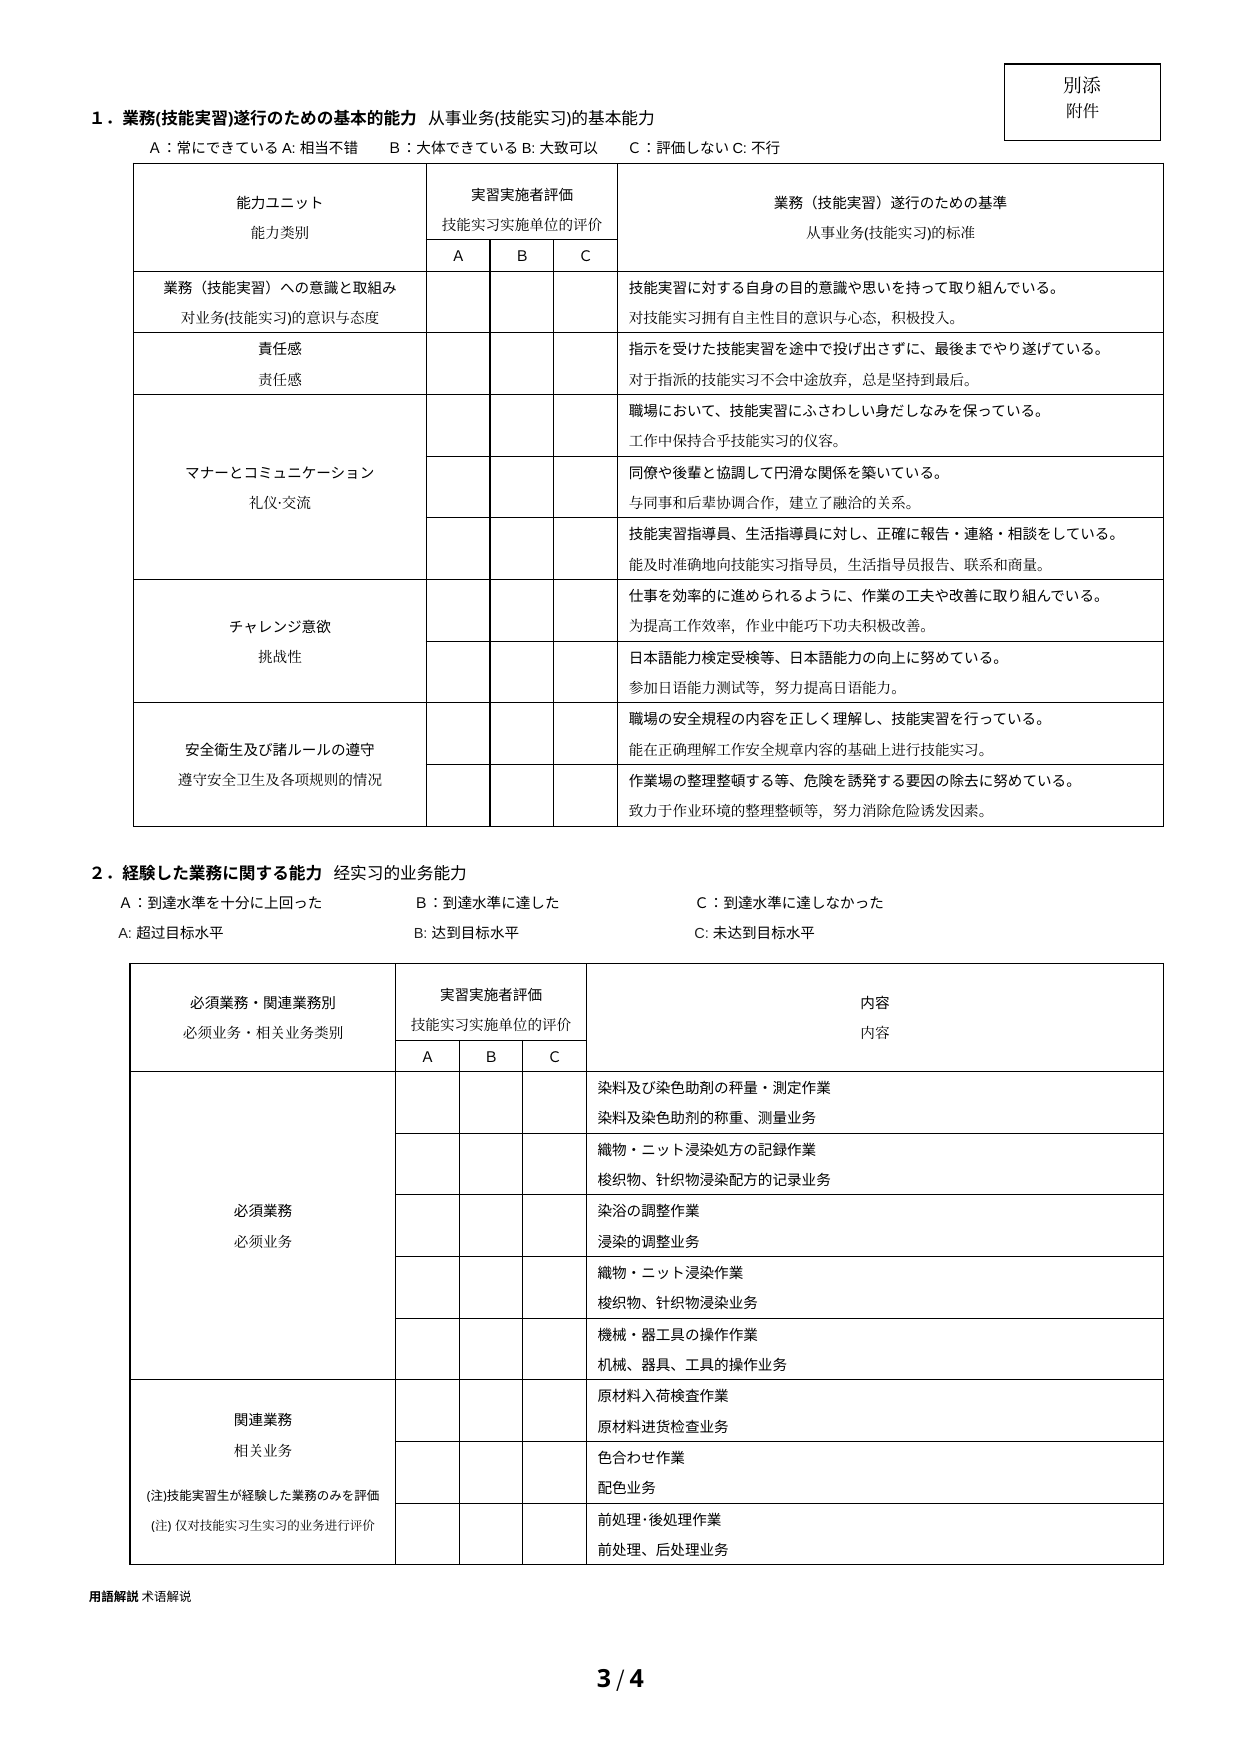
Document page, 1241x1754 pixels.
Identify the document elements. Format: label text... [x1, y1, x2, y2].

table_cell 安全衛生及び諸ルールの遵守 遵守安全卫生及各项规则的情况 [134, 703, 426, 826]
table_header 業務（技能実習）遂行のための基準 从事业务(技能实习)的标准 [618, 164, 1163, 271]
table_header 実習実施者評価 技能实习实施单位的评价 [427, 164, 617, 239]
table_cell Ｃ [554, 240, 617, 271]
table_cell 指示を受けた技能実習を途中で投げ出さずに、最後までやり遂げている。 对于指派的技能实习不会中途放弃，总是坚持到最后。 [618, 333, 1163, 394]
table_cell 同僚や後輩と協調して円滑な関係を築いている。 与同事和后辈协调合作，建立了融洽的关系。 [618, 457, 1163, 517]
table_cell Ｂ [460, 1041, 522, 1071]
table_cell Ａ [396, 1041, 459, 1071]
text ２．経験した業務に関する能力 经实习的业务能力 [89, 857, 1152, 887]
table_cell [460, 1134, 522, 1194]
table_header 必須業務・関連業務別 必须业务・相关业务类别 [131, 964, 395, 1071]
table_cell 責任感 责任感 [134, 333, 426, 394]
table_cell [491, 580, 553, 641]
table_cell [491, 642, 553, 702]
text １．業務(技能実習)遂行のための基本的能力 从事业务(技能实习)的基本能力 [89, 102, 1004, 132]
table_cell 技能実習指導員、生活指導員に対し、正確に報告・連絡・相談をしている。 能及时准确地向技能实习指导员，生活指导员报告、联系和商量。 [618, 518, 1163, 579]
table_cell 機械・器工具の操作作業 机械、器具、工具的操作业务 [587, 1319, 1163, 1379]
text Ａ：到達水準を十分に上回った Ｂ：到達水準に達した Ｃ：到達水準に達しなかった [118, 887, 1152, 917]
table_cell [491, 457, 553, 517]
table_cell [427, 333, 489, 394]
table_cell [460, 1442, 522, 1503]
table_cell [460, 1257, 522, 1318]
table_cell [427, 703, 489, 764]
table_cell [491, 765, 553, 826]
table_cell [427, 518, 489, 579]
table_cell Ａ [427, 240, 489, 271]
table_header 内容 内容 [587, 964, 1163, 1071]
table_cell 仕事を効率的に進められるように、作業の工夫や改善に取り組んでいる。 为提高工作效率，作业中能巧下功夫积极改善。 [618, 580, 1163, 641]
table_cell [523, 1072, 586, 1133]
table_cell チャレンジ意欲 挑战性 [134, 580, 426, 702]
table_cell [523, 1134, 586, 1194]
table_cell [396, 1442, 459, 1503]
table_cell 作業場の整理整頓する等、危険を誘発する要因の除去に努めている。 致力于作业环境的整理整顿等，努力消除危险诱发因素。 [618, 765, 1163, 826]
table_cell 織物・ニット浸染処方の記録作業 梭织物、针织物浸染配方的记录业务 [587, 1134, 1163, 1194]
table_cell 必須業務 必须业务 [131, 1072, 395, 1379]
table_cell [554, 457, 617, 517]
table_cell [523, 1380, 586, 1441]
table_cell [427, 642, 489, 702]
table_cell [427, 395, 489, 456]
table_cell [491, 518, 553, 579]
table_cell [460, 1504, 522, 1564]
table_cell [554, 395, 617, 456]
table_cell [523, 1257, 586, 1318]
table_header 実習実施者評価 技能实习实施单位的评价 [396, 964, 586, 1040]
table_cell マナーとコミュニケーション 礼仪·交流 [134, 395, 426, 579]
table_cell 原材料入荷検査作業 原材料进货检查业务 [587, 1380, 1163, 1441]
table_cell 業務（技能実習）への意識と取組み 对业务(技能实习)的意识与态度 [134, 272, 426, 332]
table_cell [396, 1195, 459, 1256]
table_cell [396, 1257, 459, 1318]
text Ａ：常にできている A: 相当不错 Ｂ：大体できている B: 大致可以 Ｃ：評価しない C: 不行 [118, 132, 1152, 162]
table_cell [554, 765, 617, 826]
table_cell 職場において、技能実習にふさわしい身だしなみを保っている。 工作中保持合乎技能实习的仪容。 [618, 395, 1163, 456]
table_cell Ｂ [491, 240, 553, 271]
table_cell [523, 1319, 586, 1379]
table_cell [460, 1195, 522, 1256]
table_cell [460, 1072, 522, 1133]
text 用語解説 术语解说 [89, 1581, 1152, 1611]
table_cell [396, 1380, 459, 1441]
table_cell [554, 703, 617, 764]
table_cell [491, 272, 553, 332]
table_cell [491, 703, 553, 764]
table_cell 前処理･後処理作業 前处理、后处理业务 [587, 1504, 1163, 1564]
table_cell [396, 1504, 459, 1564]
table_header 能力ユニット 能力类别 [134, 164, 426, 271]
table_cell [554, 272, 617, 332]
table_cell [554, 518, 617, 579]
table_cell [523, 1504, 586, 1564]
table_cell [427, 580, 489, 641]
table_cell 織物・ニット浸染作業 梭织物、针织物浸染业务 [587, 1257, 1163, 1318]
table_cell [554, 642, 617, 702]
table_cell [491, 333, 553, 394]
table_cell [427, 272, 489, 332]
table_cell 職場の安全規程の内容を正しく理解し、技能実習を行っている。 能在正确理解工作安全规章内容的基础上进行技能实习。 [618, 703, 1163, 764]
table_cell [554, 333, 617, 394]
table_cell 染料及び染色助剤の秤量・測定作業 染料及染色助剂的称重、测量业务 [587, 1072, 1163, 1133]
table_cell [396, 1072, 459, 1133]
table_cell [523, 1442, 586, 1503]
table_cell [554, 580, 617, 641]
table_cell Ｃ [523, 1041, 586, 1071]
table_cell 関連業務 相关业务 (注)技能実習生が経験した業務のみを評価 (注) 仅对技能实习生实习的业务进行评价 [131, 1380, 395, 1564]
table_cell [427, 765, 489, 826]
table_cell [460, 1380, 522, 1441]
table_cell 日本語能力検定受検等、日本語能力の向上に努めている。 参加日语能力测试等，努力提高日语能力。 [618, 642, 1163, 702]
text A: 超过目标水平 B: 达到目标水平 C: 未达到目标水平 [118, 917, 1152, 948]
table_cell [491, 395, 553, 456]
table_cell [523, 1195, 586, 1256]
table_cell [396, 1319, 459, 1379]
table_cell [460, 1319, 522, 1379]
table_cell 染浴の調整作業 浸染的调整业务 [587, 1195, 1163, 1256]
table_cell [396, 1134, 459, 1194]
table_cell 色合わせ作業 配色业务 [587, 1442, 1163, 1503]
table_cell 技能実習に対する自身の目的意識や思いを持って取り組んでいる。 对技能实习拥有自主性目的意识与心态，积极投入。 [618, 272, 1163, 332]
table_cell [427, 457, 489, 517]
